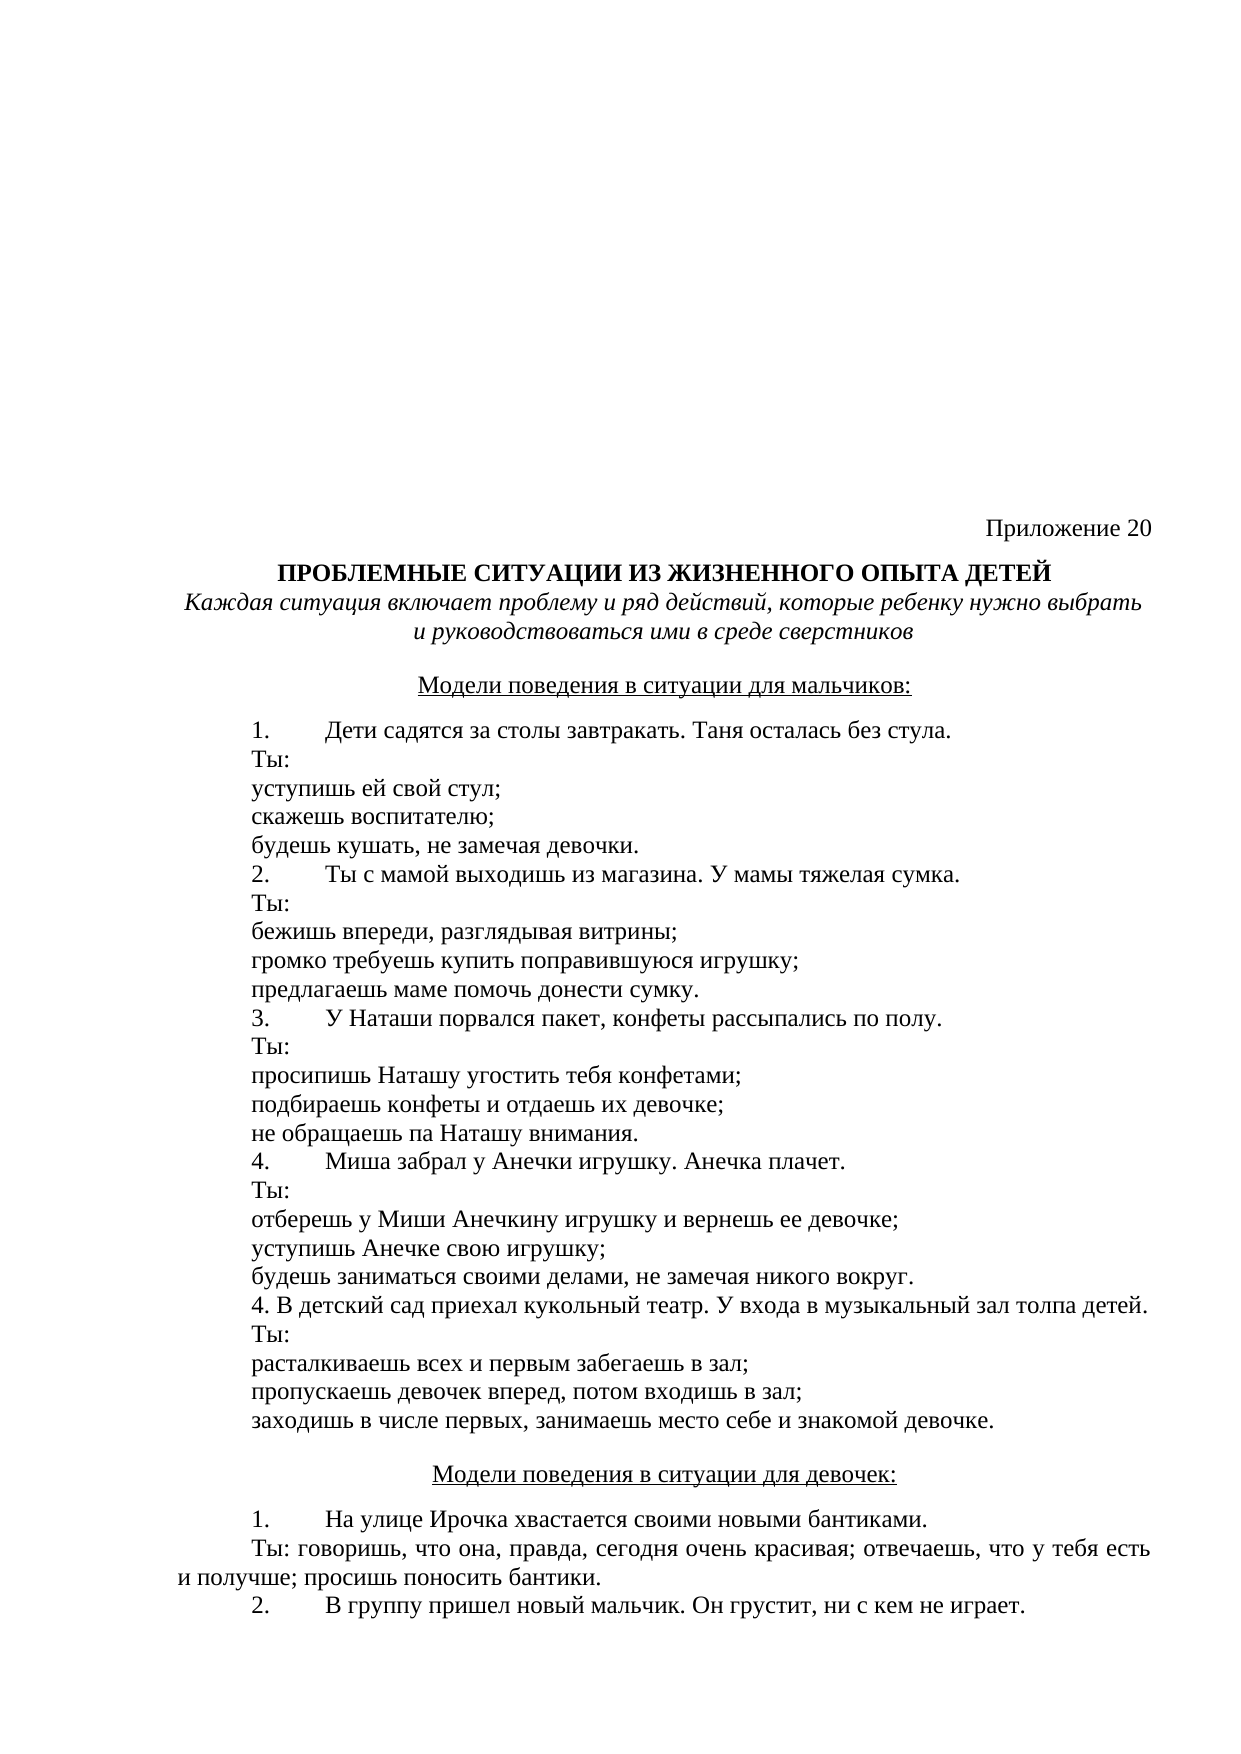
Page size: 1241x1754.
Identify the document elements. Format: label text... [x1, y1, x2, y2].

list Ты: [177, 1031, 1152, 1060]
text громко требуешь купить поправившуюся игрушку; [177, 945, 1152, 974]
list Ты с мамой выходишь из магазина. У мамы тяжелая сумка. [177, 859, 1152, 888]
text будешь заниматься своими делами, не замечая никого вокруг. [177, 1261, 1152, 1290]
text предлагаешь маме помочь донести сумку. [177, 974, 1152, 1003]
list Ты: [177, 1175, 1152, 1204]
text скажешь воспитателю; [177, 801, 1152, 830]
text уступишь Анечке свою игрушку; [177, 1233, 1152, 1261]
text 4. В детский сад приехал кукольный театр. У входа в музыкальный зал толпа детей. [177, 1290, 1152, 1319]
text подбираешь конфеты и отдаешь их девочке; [177, 1089, 1152, 1118]
text расталкиваешь всех и первым забегаешь в зал; [177, 1348, 1152, 1376]
text Ты: [177, 1319, 1152, 1348]
text Приложение 20 [177, 513, 1152, 542]
text пропускаешь девочек вперед, потом входишь в зал; [177, 1376, 1152, 1405]
text Ты: говоришь, что она, правда, сегодня очень красивая; отвечаешь, что у тебя есть и получше; просишь поносить бантики. [177, 1533, 1152, 1591]
text будешь кушать, не замечая девочки. [177, 830, 1152, 859]
text заходишь в числе первых, занимаешь место себе и знакомой девочке. [177, 1405, 1152, 1434]
text отберешь у Миши Анечкину игрушку и вернешь ее девочке; [177, 1204, 1152, 1233]
text Модели поведения в ситуации для мальчиков: [177, 670, 1152, 698]
text бежишь впереди, разглядывая витрины; [177, 916, 1152, 945]
text 1. На улице Ирочка хвастается своими новыми бантиками. [177, 1504, 1152, 1533]
list Ты: [177, 888, 1152, 916]
text ПРОБЛЕМНЫЕ СИТУАЦИИ ИЗ ЖИЗНЕННОГО ОПЫТА ДЕТЕЙ [177, 558, 1152, 587]
list У Наташи порвался пакет, конфеты рассыпались по полу. [177, 1003, 1152, 1031]
text не обращаешь па Наташу внимания. [177, 1118, 1152, 1146]
text 2. В группу пришел новый мальчик. Он грустит, ни с кем не играет. [177, 1591, 1152, 1619]
list Ты: [177, 744, 1152, 773]
text Модели поведения в ситуации для девочек: [177, 1459, 1152, 1488]
list Миша забрал у Анечки игрушку. Анечка плачет. [177, 1146, 1152, 1175]
text просипишь Наташу угостить тебя конфетами; [177, 1060, 1152, 1089]
text уступишь ей свой стул; [177, 773, 1152, 801]
list Дети садятся за столы завтракать. Таня осталась без стула. [177, 715, 1152, 744]
text Каждая ситуация включает проблему и ряд действий, которые ребенку нужно выбрать и руководствоваться ими в среде сверстников [177, 587, 1152, 645]
